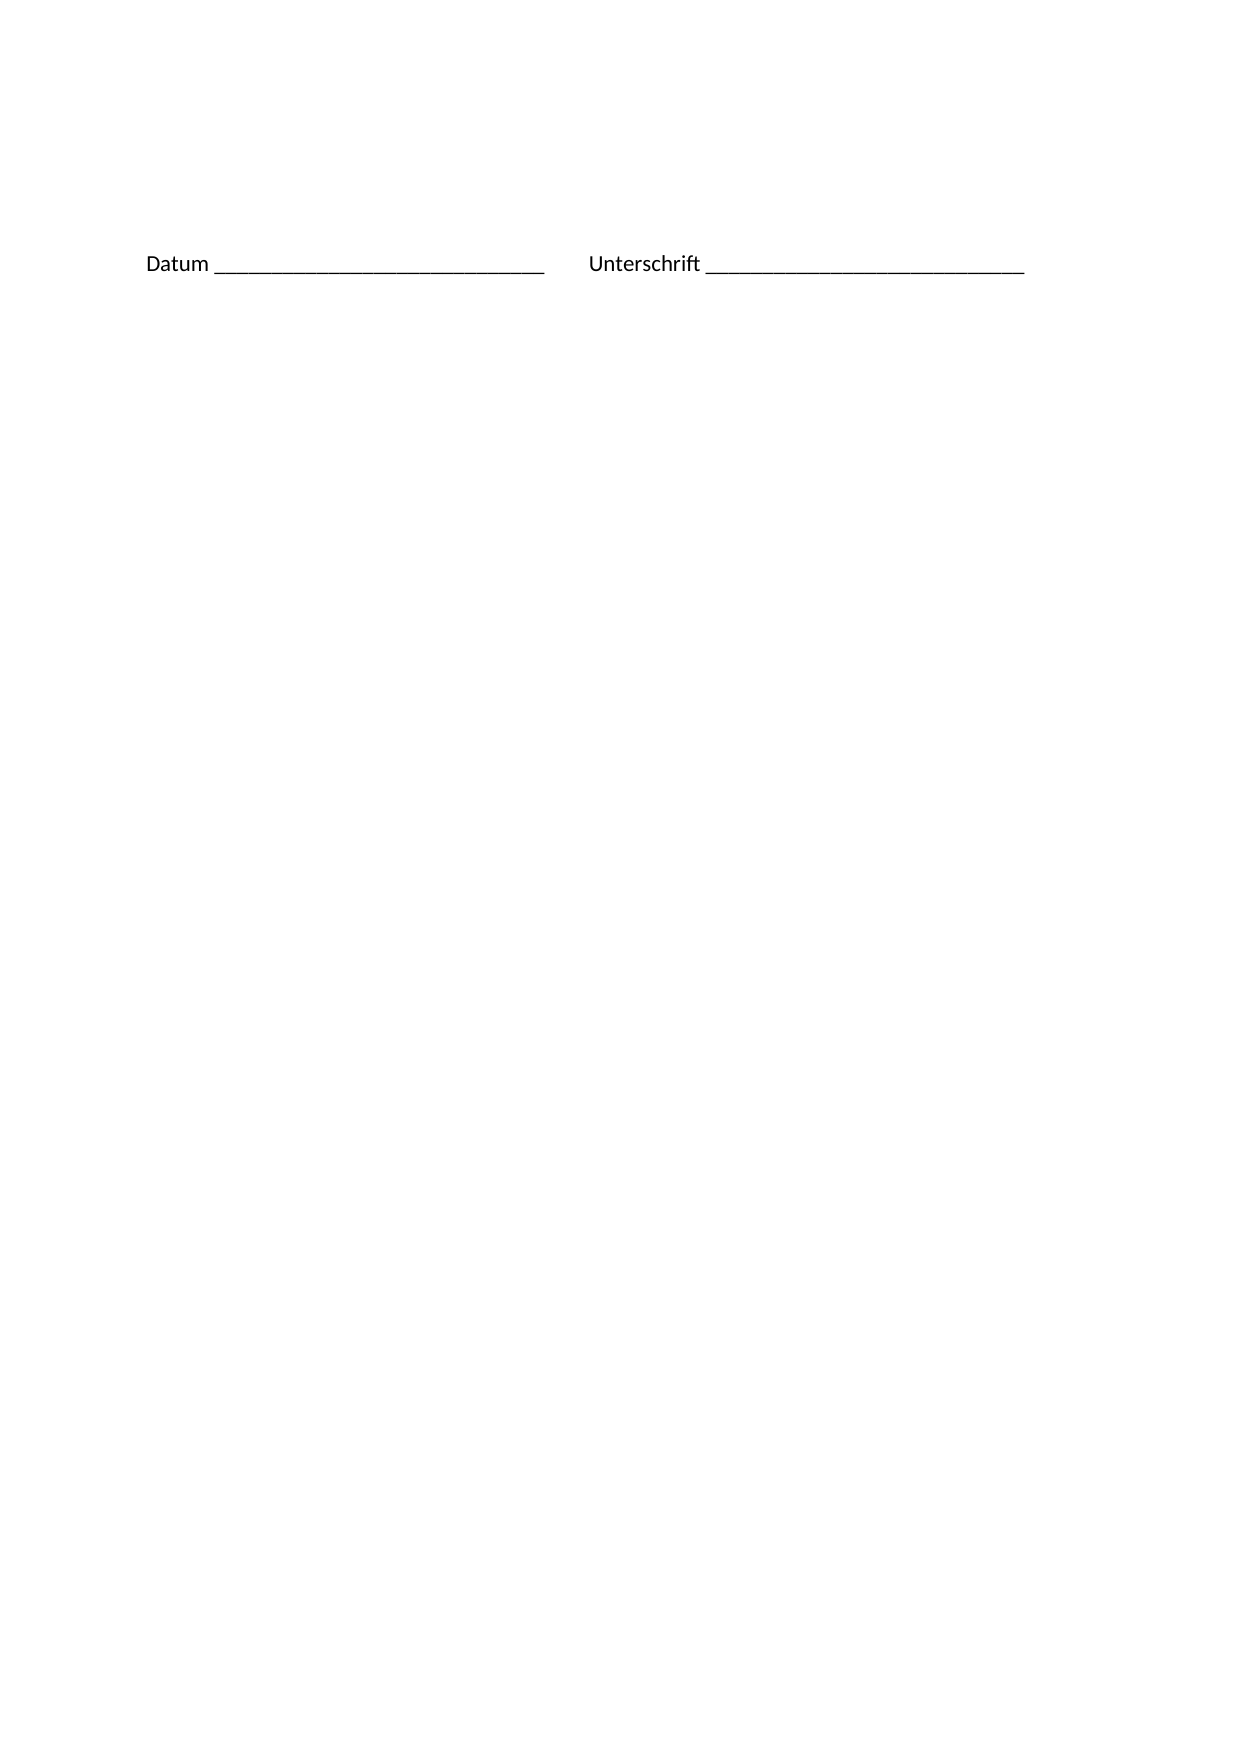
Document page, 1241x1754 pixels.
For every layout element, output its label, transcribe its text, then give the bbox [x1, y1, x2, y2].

text Datum _____________________________ Unterschrift ____________________________ [146, 249, 1086, 277]
